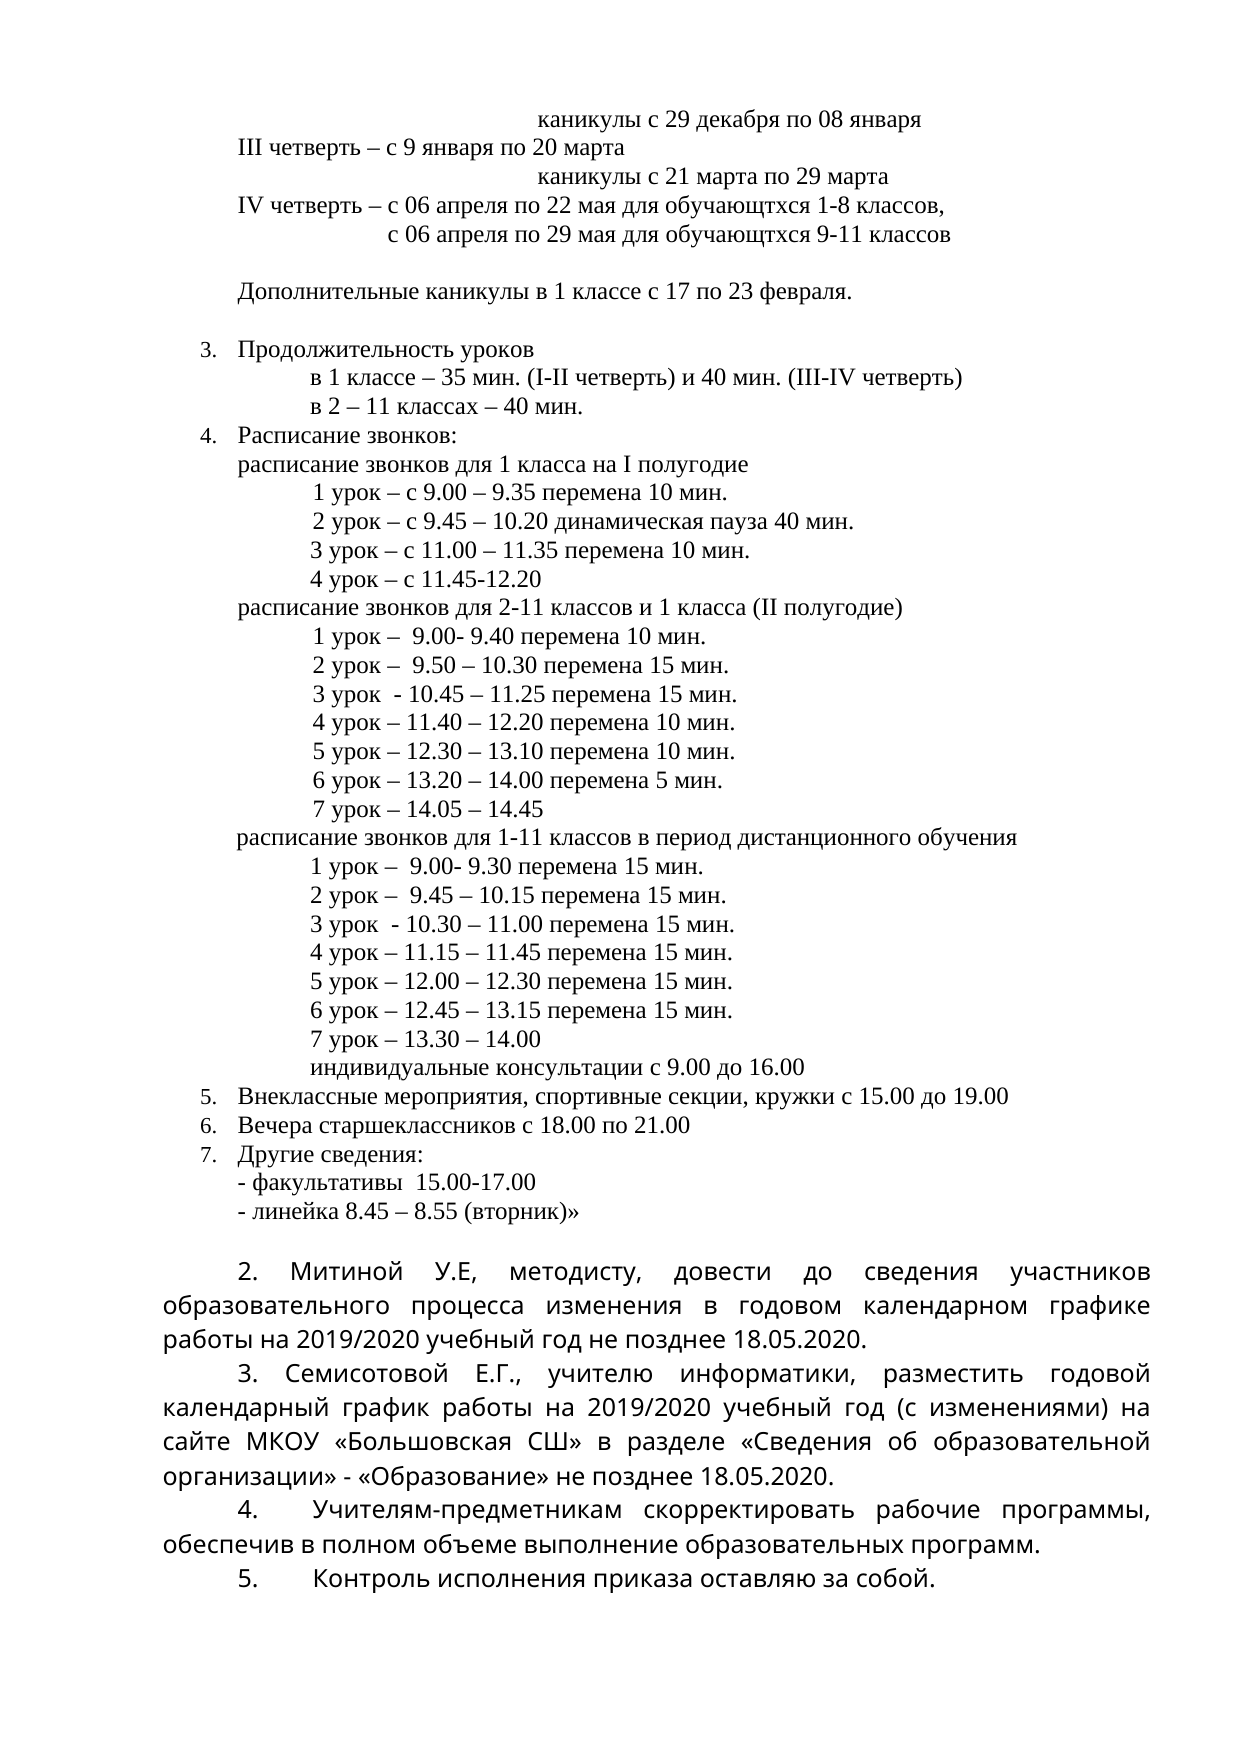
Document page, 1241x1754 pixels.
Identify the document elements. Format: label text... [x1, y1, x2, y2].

text 4 урок – 11.15 – 11.45 перемена 15 мин. [236, 937, 1152, 966]
text 1 урок – 9.00- 9.30 перемена 15 мин. [236, 851, 1152, 880]
text 2 урок – 9.50 – 10.30 перемена 15 мин. [162, 650, 1152, 679]
text расписание звонков для 1 класса на I полугодие [237, 449, 1152, 477]
text 3 урок - 10.45 – 11.25 перемена 15 мин. [162, 679, 1152, 707]
text 4 урок – 11.40 – 12.20 перемена 10 мин. [162, 707, 1152, 736]
text 2 урок – 9.45 – 10.15 перемена 15 мин. [236, 880, 1152, 909]
text в 1 классе – 35 мин. (I-II четверть) и 40 мин. (III-IV четверть) [237, 362, 1152, 391]
text 6 урок – 13.20 – 14.00 перемена 5 мин. [162, 765, 1152, 794]
text 7 урок – 14.05 – 14.45 [162, 794, 1152, 822]
text III четверть – с 9 января по 20 марта [162, 132, 1152, 161]
text 7 урок – 13.30 – 14.00 [236, 1024, 1152, 1052]
text - факультативы 15.00-17.00 [237, 1167, 1152, 1196]
text 4 урок – с 11.45-12.20 [237, 564, 1152, 592]
list Вечера старшеклассников с 18.00 по 21.00 [200, 1110, 1152, 1139]
text с 06 апреля по 29 мая для обучающтхся 9-11 классов [162, 219, 1152, 247]
text 3. Семисотовой Е.Г., учителю информатики, разместить годовой календарный график работы на 2019/2020 учебный год (с изменениями) на сайте МКОУ «Большовская СШ» в разделе «Сведения об образовательной организации» - «Образование» не позднее 18.05.2020. [162, 1356, 1152, 1492]
text каникулы с 21 марта по 29 марта [162, 161, 1152, 190]
text 1 урок – с 9.00 – 9.35 перемена 10 мин. [237, 477, 1152, 506]
text в 2 – 11 классах – 40 мин. [236, 391, 1152, 420]
text Дополнительные каникулы в 1 классе с 17 по 23 февраля. [162, 276, 1152, 305]
text IV четверть – с 06 апреля по 22 мая для обучающтхся 1-8 классов, [162, 190, 1152, 219]
text - линейка 8.45 – 8.55 (вторник)» [237, 1196, 1152, 1225]
list Продолжительность уроков [200, 334, 1152, 362]
text 5. Контроль исполнения приказа оставляю за собой. [162, 1560, 1152, 1594]
text 3 урок – с 11.00 – 11.35 перемена 10 мин. [237, 535, 1152, 564]
list Другие сведения: [200, 1139, 1152, 1167]
text 2. Митиной У.Е, методисту, довести до сведения участников образовательного процесса изменения в годовом календарном графике работы на 2019/2020 учебный год не позднее 18.05.2020. [162, 1254, 1152, 1356]
text 5 урок – 12.00 – 12.30 перемена 15 мин. [236, 966, 1152, 995]
text индивидуальные консультации с 9.00 до 16.00 [236, 1052, 1152, 1081]
list Внеклассные мероприятия, спортивные секции, кружки с 15.00 до 19.00 [200, 1081, 1152, 1110]
text 3 урок - 10.30 – 11.00 перемена 15 мин. [236, 909, 1152, 937]
text 4. Учителям-предметникам скорректировать рабочие программы, обеспечив в полном объеме выполнение образовательных программ. [162, 1492, 1152, 1560]
text 1 урок – 9.00- 9.40 перемена 10 мин. [162, 621, 1152, 650]
text расписание звонков для 1-11 классов в период дистанционного обучения [162, 822, 1152, 851]
text 6 урок – 12.45 – 13.15 перемена 15 мин. [236, 995, 1152, 1024]
text расписание звонков для 2-11 классов и 1 класса (II полугодие) [162, 592, 1152, 621]
list Расписание звонков: [200, 420, 1152, 449]
text 2 урок – с 9.45 – 10.20 динамическая пауза 40 мин. [237, 506, 1152, 535]
text 5 урок – 12.30 – 13.10 перемена 10 мин. [162, 736, 1152, 765]
text каникулы с 29 декабря по 08 января [162, 104, 1152, 132]
